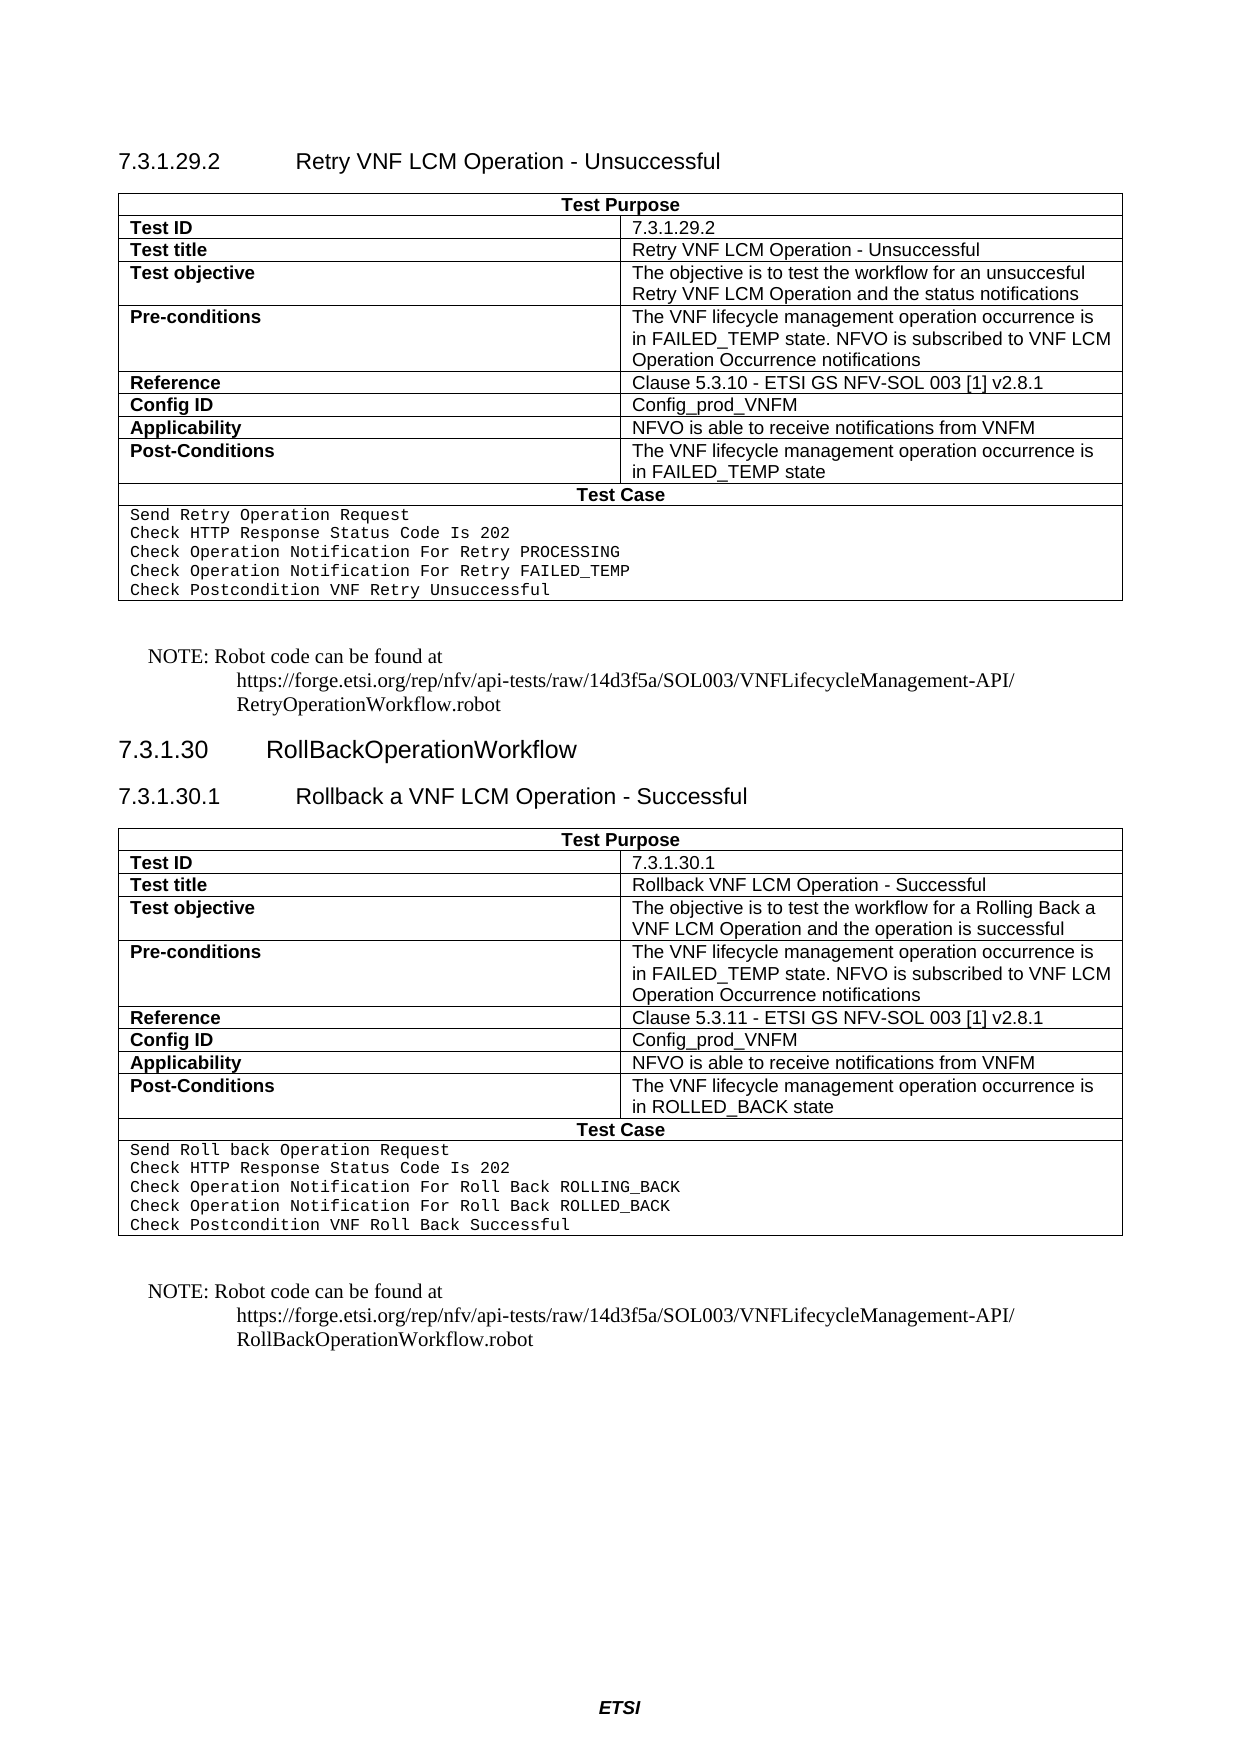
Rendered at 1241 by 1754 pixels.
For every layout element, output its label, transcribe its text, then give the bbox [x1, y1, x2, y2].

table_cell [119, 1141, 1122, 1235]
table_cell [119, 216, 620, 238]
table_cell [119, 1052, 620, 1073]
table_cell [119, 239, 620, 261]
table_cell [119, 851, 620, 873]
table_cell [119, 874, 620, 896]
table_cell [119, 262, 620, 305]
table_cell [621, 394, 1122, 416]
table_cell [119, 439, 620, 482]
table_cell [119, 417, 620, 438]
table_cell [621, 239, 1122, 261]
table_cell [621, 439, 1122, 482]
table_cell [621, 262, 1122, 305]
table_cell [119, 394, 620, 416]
text NOTE: Robot code can be found at https://forge.etsi.org/rep/nfv/api-tests/raw/14d3f5a/SOL003/VNFLifecycleManagement-API/RollBackOperationWorkflow.robot [148, 1279, 1122, 1351]
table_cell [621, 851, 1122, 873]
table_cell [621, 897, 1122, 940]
subtitle 7.3.1.29.2 Retry VNF LCM Operation - Unsuccessful [118, 148, 1122, 174]
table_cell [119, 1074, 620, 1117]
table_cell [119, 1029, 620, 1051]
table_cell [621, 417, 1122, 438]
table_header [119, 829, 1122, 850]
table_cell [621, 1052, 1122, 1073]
subtitle 7.3.1.30 RollBackOperationWorkflow [118, 735, 1122, 764]
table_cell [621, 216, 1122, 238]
text NOTE: Robot code can be found at https://forge.etsi.org/rep/nfv/api-tests/raw/14d3f5a/SOL003/VNFLifecycleManagement-API/RetryOperationWorkflow.robot [148, 644, 1122, 716]
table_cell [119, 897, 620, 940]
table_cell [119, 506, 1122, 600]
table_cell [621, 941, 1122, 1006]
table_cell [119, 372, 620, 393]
subtitle 7.3.1.30.1 Rollback a VNF LCM Operation - Successful [118, 783, 1122, 809]
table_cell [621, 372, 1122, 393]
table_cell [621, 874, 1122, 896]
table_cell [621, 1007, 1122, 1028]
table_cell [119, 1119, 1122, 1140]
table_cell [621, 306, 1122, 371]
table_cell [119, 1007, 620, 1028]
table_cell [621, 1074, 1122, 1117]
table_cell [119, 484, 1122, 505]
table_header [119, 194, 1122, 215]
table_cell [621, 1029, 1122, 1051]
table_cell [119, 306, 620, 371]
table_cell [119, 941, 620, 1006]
